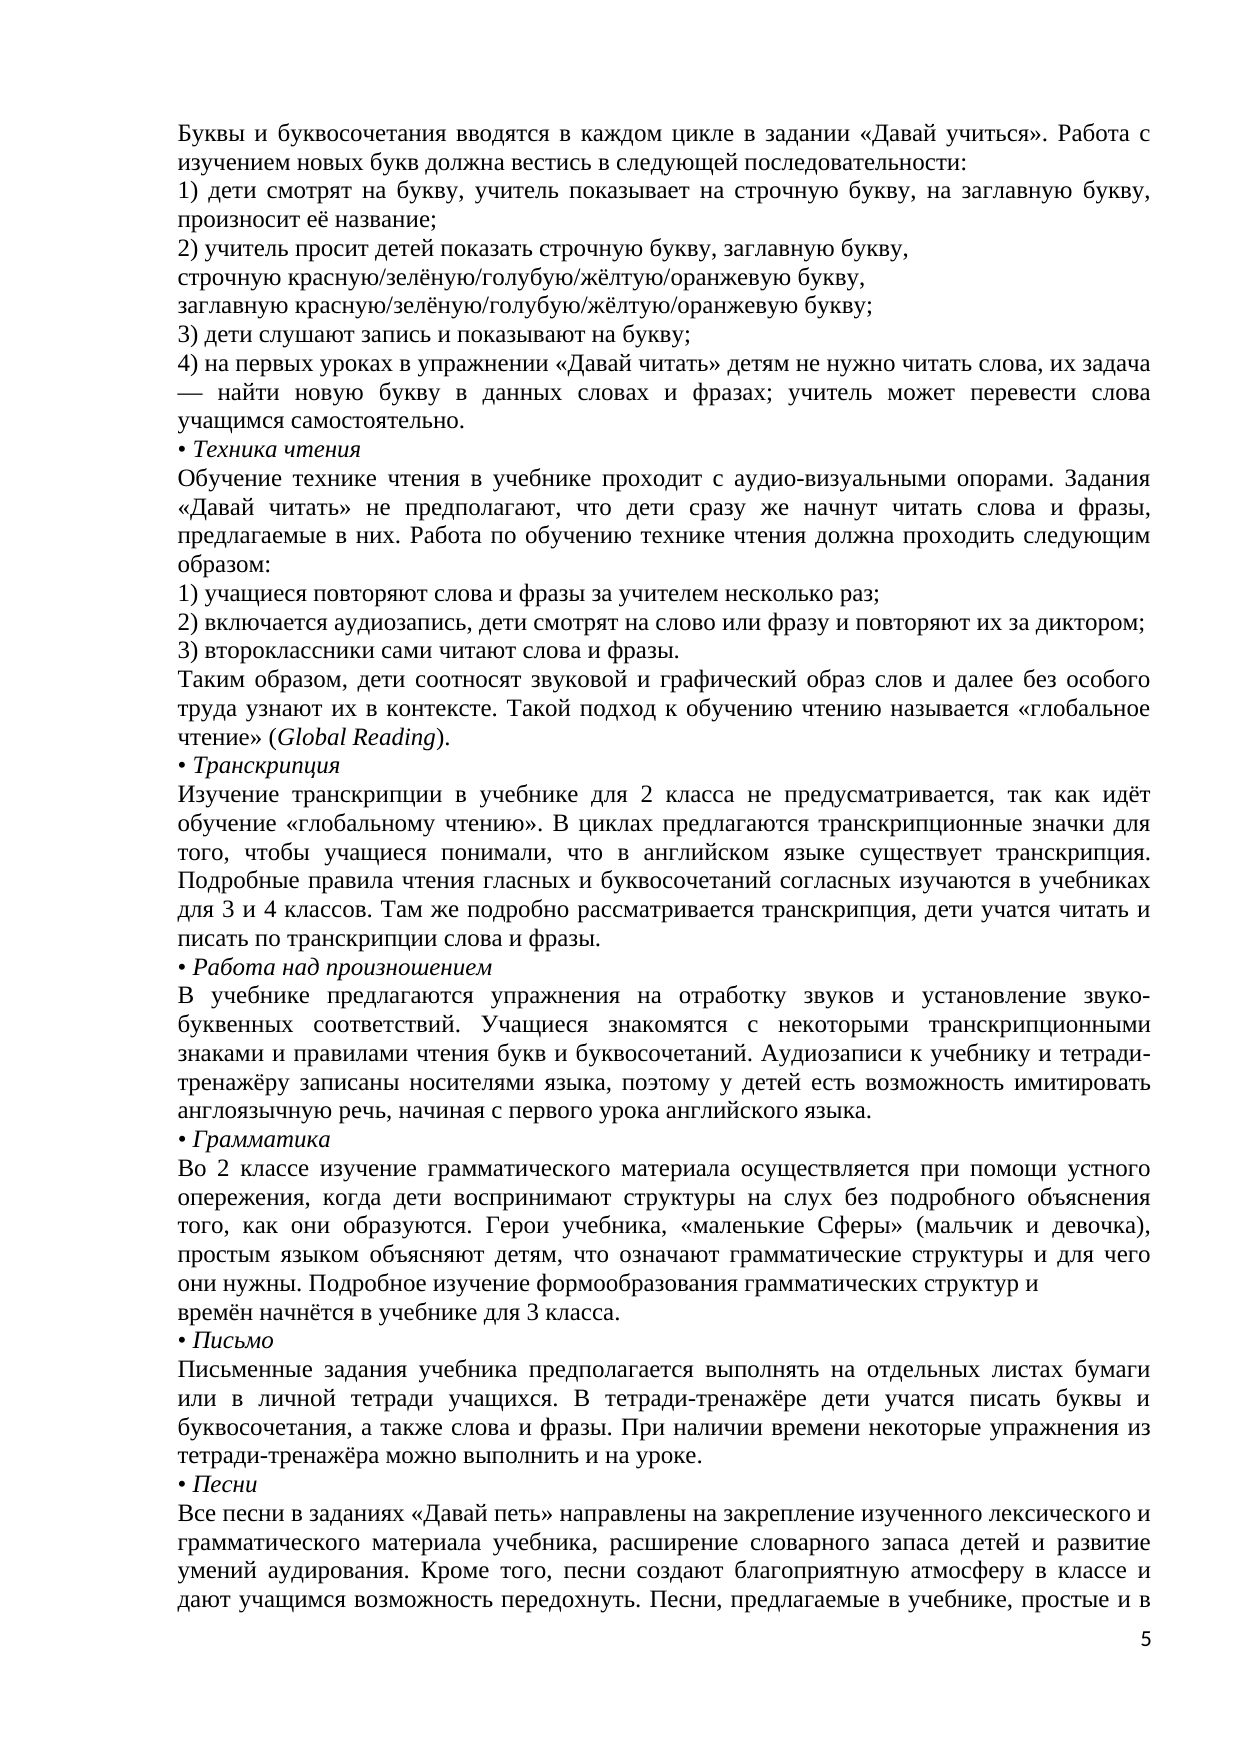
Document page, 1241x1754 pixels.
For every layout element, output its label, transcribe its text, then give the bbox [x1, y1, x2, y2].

text 4) на первых уроках в упражнении «Давай читать» детям не нужно читать слова, их задача — найти новую букву в данных словах и фразах; учитель может перевести слова учащимся самостоятельно. [177, 348, 1152, 434]
text • Транскрипция [177, 751, 1152, 779]
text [177, 1498, 1152, 1613]
text Буквы и буквосочетания вводятся в каждом цикле в задании «Давай учиться». Работа с изучением новых букв должна вестись в следующей последовательности: [177, 118, 1152, 176]
text Обучение технике чтения в учебнике проходит с аудио-визуальными опорами. Задания «Давай читать» не предполагают, что дети сразу же начнут читать слова и фразы, предлагаемые в них. Работа по обучению технике чтения должна проходить следующим образом: [177, 463, 1152, 578]
text • Техника чтения [177, 434, 1152, 463]
text 2) учитель просит детей показать строчную букву, заглавную букву, [177, 233, 1152, 262]
text • Письмо [177, 1326, 1152, 1354]
text • Песни [177, 1469, 1152, 1498]
text 2) включается аудиозапись, дети смотрят на слово или фразу и повторяют их за диктором; [177, 607, 1152, 636]
text Изучение транскрипции в учебнике для 2 класса не предусматривается, так как идёт обучение «глобальному чтению». В циклах предлагаются транскрипционные значки для того, чтобы учащиеся понимали, что в английском языке существует транскрипция. Подробные правила чтения гласных и буквосочетаний согласных изучаются в учебниках для 3 и 4 классов. Там же подробно рассматривается транскрипция, дети учатся читать и писать по транскрипции слова и фразы. [177, 779, 1152, 952]
text Таким образом, дети соотносят звуковой и графический образ слов и далее без особого труда узнают их в контексте. Такой подход к обучению чтению называется «глобальное чтение» (Global Reading). [177, 664, 1152, 751]
text 3) дети слушают запись и показывают на букву; [177, 319, 1152, 348]
text В учебнике предлагаются упражнения на отработку звуков и установление звуко-буквенных соответствий. Учащиеся знакомятся с некоторыми транскрипционными знаками и правилами чтения букв и буквосочетаний. Аудиозаписи к учебнику и тетради-тренажёру записаны носителями языка, поэтому у детей есть возможность имитировать англоязычную речь, начиная с первого урока английского языка. [177, 981, 1152, 1124]
text 1) дети смотрят на букву, учитель показывает на строчную букву, на заглавную букву, произносит её название; [177, 176, 1152, 233]
text Письменные задания учебника предполагается выполнять на отдельных листах бумаги или в личной тетради учащихся. В тетради-тренажёре дети учатся писать буквы и буквосочетания, а также слова и фразы. При наличии времени некоторые упражнения из тетради-тренажёра можно выполнить и на уроке. [177, 1354, 1152, 1469]
text заглавную красную/зелёную/голубую/жёлтую/оранжевую букву; [177, 291, 1152, 319]
text 1) учащиеся повторяют слова и фразы за учителем несколько раз; [177, 578, 1152, 607]
text • Работа над произношением [177, 952, 1152, 981]
text времён начнётся в учебнике для 3 класса. [177, 1297, 1152, 1326]
text • Грамматика [177, 1124, 1152, 1153]
text Во 2 классе изучение грамматического материала осуществляется при помощи устного опережения, когда дети воспринимают структуры на слух без подробного объяснения того, как они образуются. Герои учебника, «маленькие Сферы» (мальчик и девочка), простым языком объясняют детям, что означают грамматические структуры и для чего они нужны. Подробное изучение формообразования грамматических структур и [177, 1153, 1152, 1297]
text строчную красную/зелёную/голубую/жёлтую/оранжевую букву, [177, 262, 1152, 291]
text 3) второклассники сами читают слова и фразы. [177, 636, 1152, 664]
